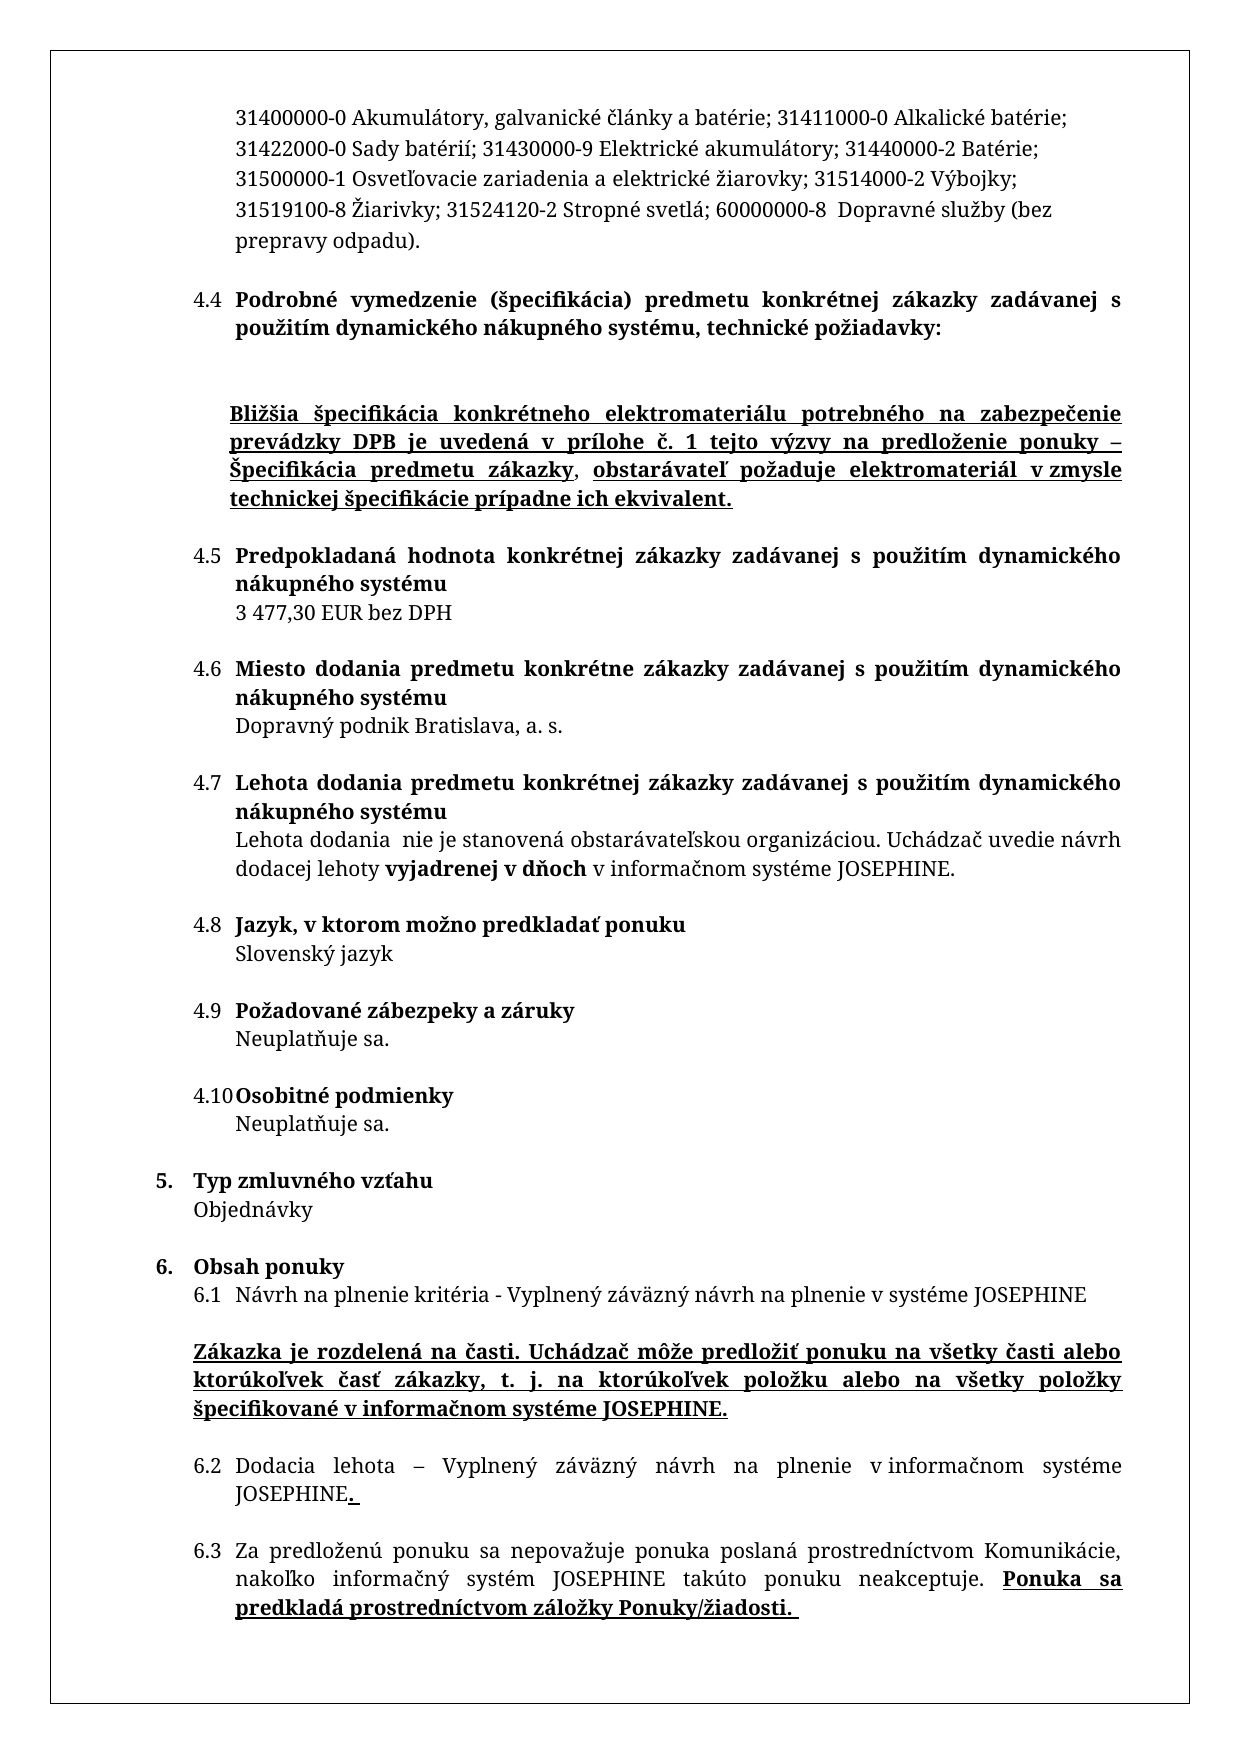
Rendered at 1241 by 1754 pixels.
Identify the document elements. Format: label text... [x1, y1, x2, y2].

list Objednávky [193, 1195, 1122, 1223]
list Neuplatňuje sa. [193, 1109, 1122, 1138]
list 3 477,30 EUR bez DPH [235, 598, 1122, 626]
list Zákazka je rozdelená na časti. Uchádzač môže predložiť ponuku na všetky časti alebo ktorúkoľvek časť zákazky, t. j. na ktorúkoľvek položku alebo na všetky položky špecifikované v informačnom systéme JOSEPHINE. [193, 1391, 1122, 1422]
list Lehota dodania nie je stanovená obstarávateľskou organizáciou. Uchádzač uvedie návrh dodacej lehoty vyjadrenej v dňoch v informačnom systéme JOSEPHINE. [235, 825, 1122, 882]
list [235, 103, 1122, 254]
list Obsah ponuky [156, 1252, 1122, 1280]
list Požadované zábezpeky a záruky [193, 996, 1122, 1024]
list Za predloženú ponuku sa nepovažuje ponuka poslaná prostredníctvom Komunikácie, nakoľko informačný systém JOSEPHINE takúto ponuku neakceptuje. Ponuka sa predkladá prostredníctvom záložky Ponuky/žiadosti. [193, 1536, 1122, 1621]
list Návrh na plnenie kritéria - Vyplnený záväzný návrh na plnenie v systéme JOSEPHINE [193, 1280, 1122, 1309]
list Predpokladaná hodnota konkrétnej zákazky zadávanej s použitím dynamického nákupného systému [193, 541, 1122, 598]
list Dopravný podnik Bratislava, a. s. [235, 711, 1122, 740]
list Osobitné podmienky [193, 1081, 1122, 1109]
list Miesto dodania predmetu konkrétne zákazky zadávanej s použitím dynamického nákupného systému [193, 654, 1122, 711]
list Typ zmluvného vzťahu [156, 1166, 1122, 1195]
text Bližšia špecifikácia konkrétneho elektromateriálu potrebného na zabezpečenie prevádzky DPB je uvedená v prílohe č. 1 tejto výzvy na predloženie ponuky – Špecifikácia predmetu zákazky, obstarávateľ požaduje elektromateriál v zmysle technickej špecifikácie prípadne ich ekvivalent. [229, 453, 1122, 512]
list Dodacia lehota – Vyplnený záväzný návrh na plnenie v informačnom systéme JOSEPHINE. [193, 1451, 1122, 1508]
list Zákazka je rozdelená na časti. Uchádzač môže predložiť ponuku na všetky časti alebo ktorúkoľvek časť zákazky, t. j. na ktorúkoľvek položku alebo na všetky položky špecifikované v informačnom systéme JOSEPHINE. [193, 1363, 1122, 1390]
list Podrobné vymedzenie (špecifikácia) predmetu konkrétnej zákazky zadávanej s použitím dynamického nákupného systému, technické požiadavky: [193, 285, 1122, 342]
list Lehota dodania predmetu konkrétnej zákazky zadávanej s použitím dynamického nákupného systému [193, 768, 1122, 825]
list Jazyk, v ktorom možno predkladať ponuku [193, 911, 1122, 939]
list Neuplatňuje sa. [235, 1024, 1122, 1053]
list Slovenský jazyk [235, 939, 1122, 967]
list Zákazka je rozdelená na časti. Uchádzač môže predložiť ponuku na všetky časti alebo ktorúkoľvek časť zákazky, t. j. na ktorúkoľvek položku alebo na všetky položky špecifikované v informačnom systéme JOSEPHINE. [193, 1337, 1122, 1361]
text Bližšia špecifikácia konkrétneho elektromateriálu potrebného na zabezpečenie prevádzky DPB je uvedená v prílohe č. 1 tejto výzvy na predloženie ponuky – Špecifikácia predmetu zákazky, obstarávateľ požaduje elektromateriál v zmysle technickej špecifikácie prípadne ich ekvivalent. [229, 424, 1122, 451]
text Bližšia špecifikácia konkrétneho elektromateriálu potrebného na zabezpečenie prevádzky DPB je uvedená v prílohe č. 1 tejto výzvy na predloženie ponuky – Špecifikácia predmetu zákazky, obstarávateľ požaduje elektromateriál v zmysle technickej špecifikácie prípadne ich ekvivalent. [229, 399, 1122, 423]
